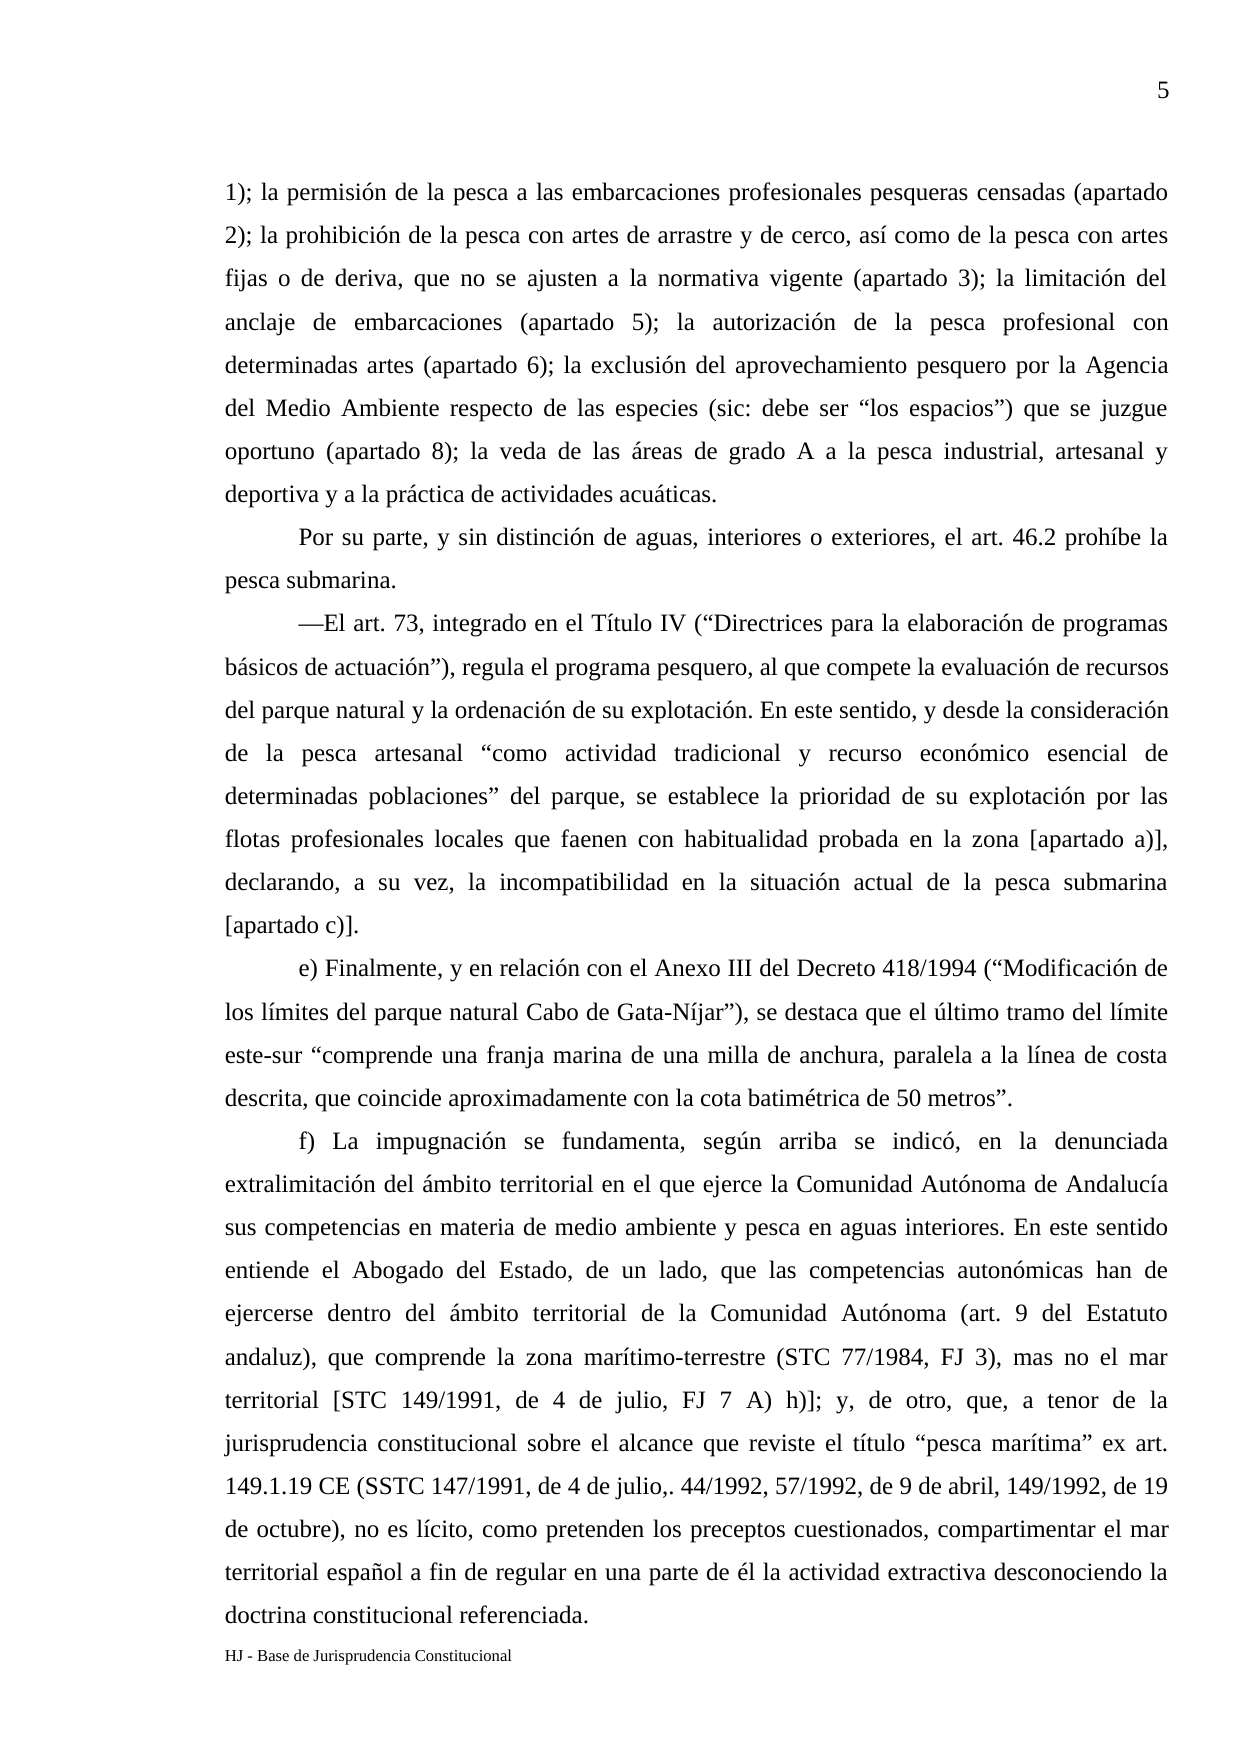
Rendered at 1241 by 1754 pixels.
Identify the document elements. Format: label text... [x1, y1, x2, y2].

text —El art. 73, integrado en el Título IV (“Directrices para la elaboración de programas básicos de actuación”), regula el programa pesquero, al que compete la evaluación de recursos del parque natural y la ordenación de su explotación. En este sentido, y desde la consideración de la pesca artesanal “como actividad tradicional y recurso económico esencial de determinadas poblaciones” del parque, se establece la prioridad de su explotación por las flotas profesionales locales que faenen con habitualidad probada en la zona [apartado a)], declarando, a su vez, la incompatibilidad en la situación actual de la pesca submarina [apartado c)]. [224, 608, 1169, 939]
text f) La impugnación se fundamenta, según arriba se indicó, en la denunciada extralimitación del ámbito territorial en el que ejerce la Comunidad Autónoma de Andalucía sus competencias en materia de medio ambiente y pesca en aguas interiores. En este sentido entiende el Abogado del Estado, de un lado, que las competencias autonómicas han de ejercerse dentro del ámbito territorial de la Comunidad Autónoma (art. 9 del Estatuto andaluz), que comprende la zona marítimo-terrestre (STC 77/1984, FJ 3), mas no el mar territorial [STC 149/1991, de 4 de julio, FJ 7 A) h)]; y, de otro, que, a tenor de la jurisprudencia constitucional sobre el alcance que reviste el título “pesca marítima” ex art. 149.1.19 CE (SSTC 147/1991, de 4 de julio,. 44/1992, 57/1992, de 9 de abril, 149/1992, de 19 de octubre), no es lícito, como pretenden los preceptos cuestionados, compartimentar el mar territorial español a fin de regular en una parte de él la actividad extractiva desconociendo la doctrina constitucional referenciada. [224, 1126, 1169, 1629]
text e) Finalmente, y en relación con el Anexo III del Decreto 418/1994 (“Modificación de los límites del parque natural Cabo de Gata-Níjar”), se destaca que el último tramo del límite este-sur “comprende una franja marina de una milla de anchura, paralela a la línea de costa descrita, que coincide aproximadamente con la cota batimétrica de 50 metros”. [224, 953, 1169, 1112]
text Por su parte, y sin distinción de aguas, interiores o exteriores, el art. 46.2 prohíbe la pesca submarina. [224, 522, 1169, 594]
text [224, 177, 1169, 508]
